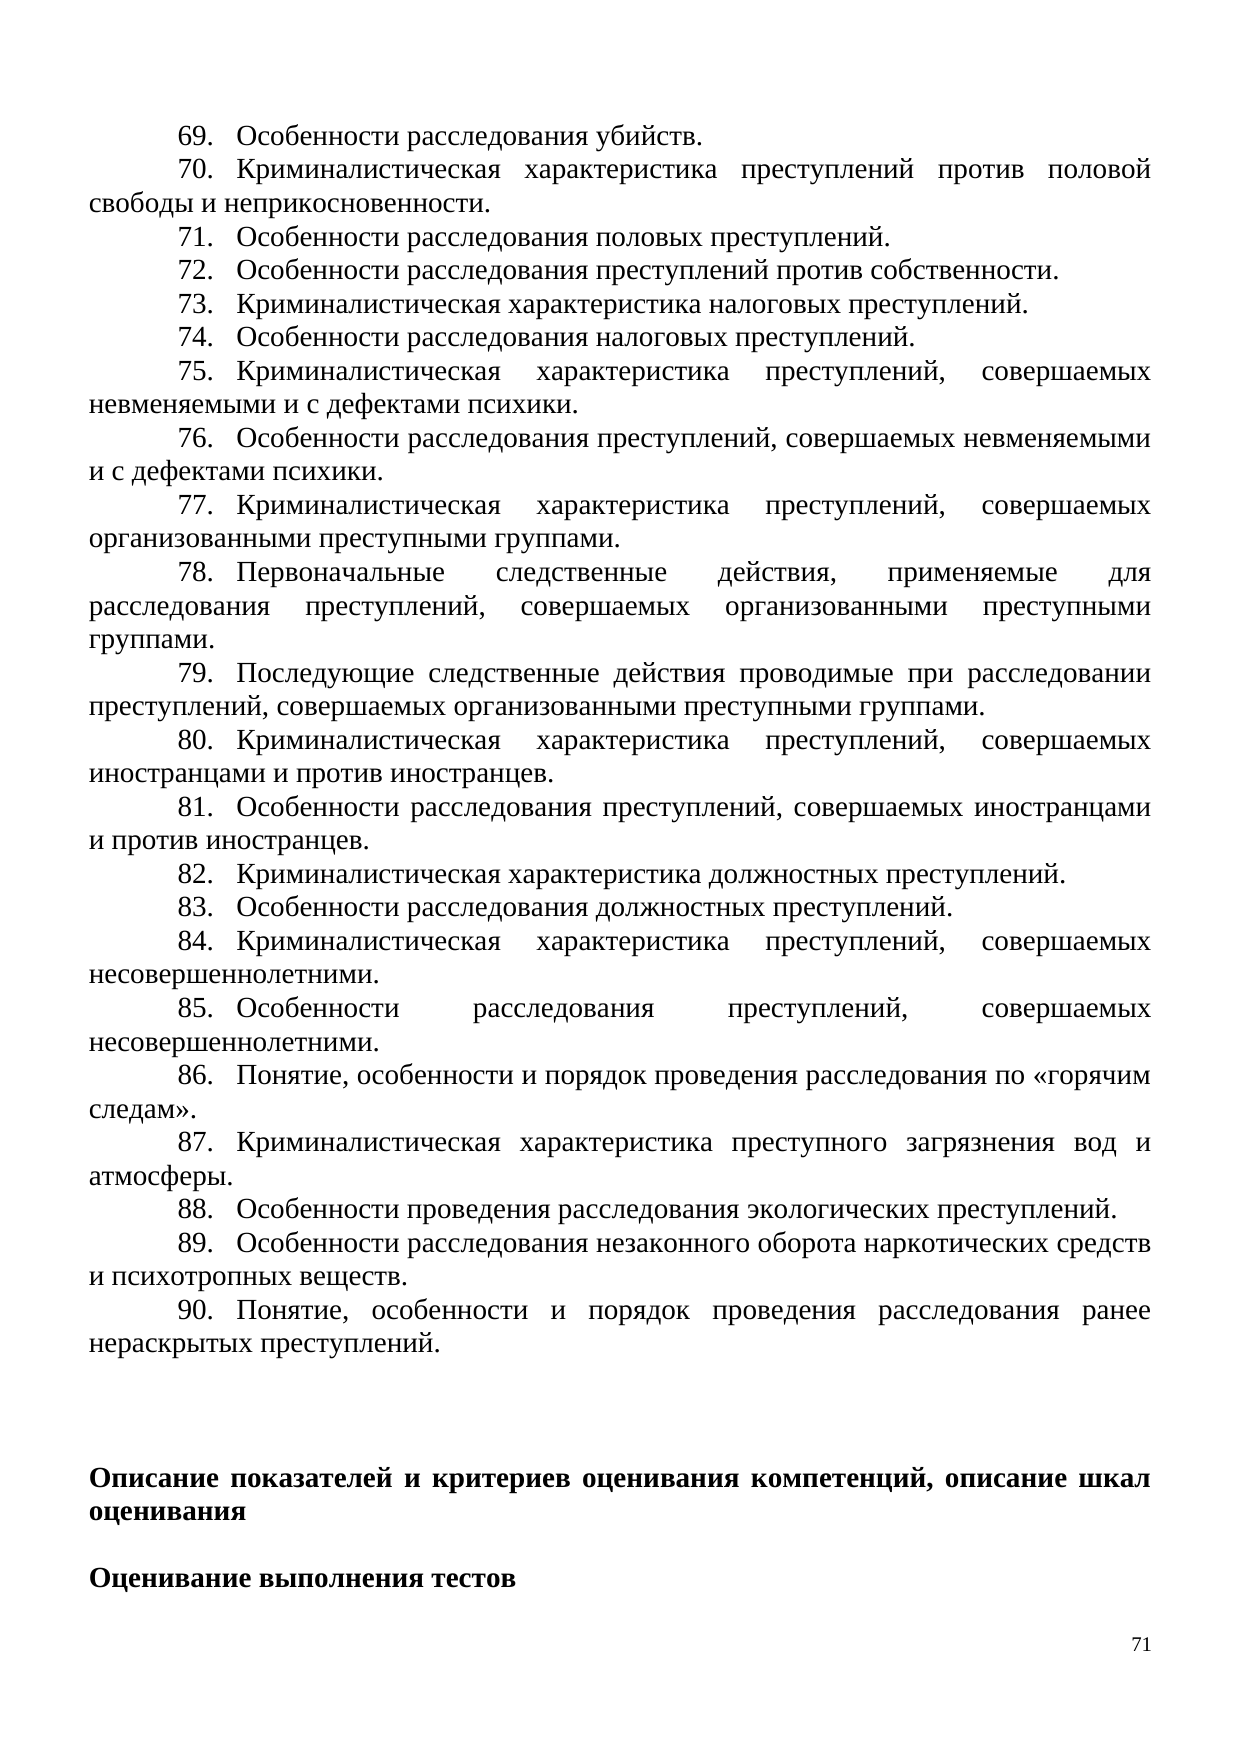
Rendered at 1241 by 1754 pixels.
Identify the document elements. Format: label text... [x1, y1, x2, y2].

list Понятие, особенности и порядок проведения расследования по «горячим следам». [88, 1057, 1152, 1124]
list Особенности расследования незаконного оборота наркотических средств и психотропных веществ. [88, 1225, 1152, 1292]
text Оценивание выполнения тестов [88, 1560, 1152, 1594]
list Особенности расследования преступлений, совершаемых несовершеннолетними. [88, 990, 1152, 1057]
list Криминалистическая характеристика налоговых преступлений. [88, 286, 1152, 319]
list Особенности расследования налоговых преступлений. [88, 319, 1152, 353]
list Криминалистическая характеристика преступлений, совершаемых иностранцами и против иностранцев. [88, 722, 1152, 789]
list Первоначальные следственные действия, применяемые для расследования преступлений, совершаемых организованными преступными группами. [88, 554, 1152, 655]
list Криминалистическая характеристика преступлений, совершаемых организованными преступными группами. [88, 487, 1152, 554]
text Описание показателей и критериев оценивания компетенций, описание шкал оценивания [88, 1460, 1152, 1527]
list Последующие следственные действия проводимые при расследовании преступлений, совершаемых организованными преступными группами. [88, 655, 1152, 722]
list Криминалистическая характеристика преступлений против половой свободы и неприкосновенности. [88, 152, 1152, 219]
list Криминалистическая характеристика преступлений, совершаемых несовершеннолетними. [88, 923, 1152, 990]
list Криминалистическая характеристика должностных преступлений. [88, 856, 1152, 889]
list Криминалистическая характеристика преступного загрязнения вод и атмосферы. [88, 1124, 1152, 1191]
list Особенности расследования преступлений против собственности. [88, 252, 1152, 286]
list Особенности расследования убийств. [88, 118, 1152, 152]
list Особенности расследования половых преступлений. [88, 219, 1152, 252]
list Особенности расследования преступлений, совершаемых иностранцами и против иностранцев. [88, 789, 1152, 856]
list Особенности расследования должностных преступлений. [88, 889, 1152, 923]
list Понятие, особенности и порядок проведения расследования ранее нераскрытых преступлений. [88, 1292, 1152, 1359]
list Особенности проведения расследования экологических преступлений. [88, 1191, 1152, 1225]
list Криминалистическая характеристика преступлений, совершаемых невменяемыми и с дефектами психики. [88, 353, 1152, 420]
list Особенности расследования преступлений, совершаемых невменяемыми и с дефектами психики. [88, 420, 1152, 487]
